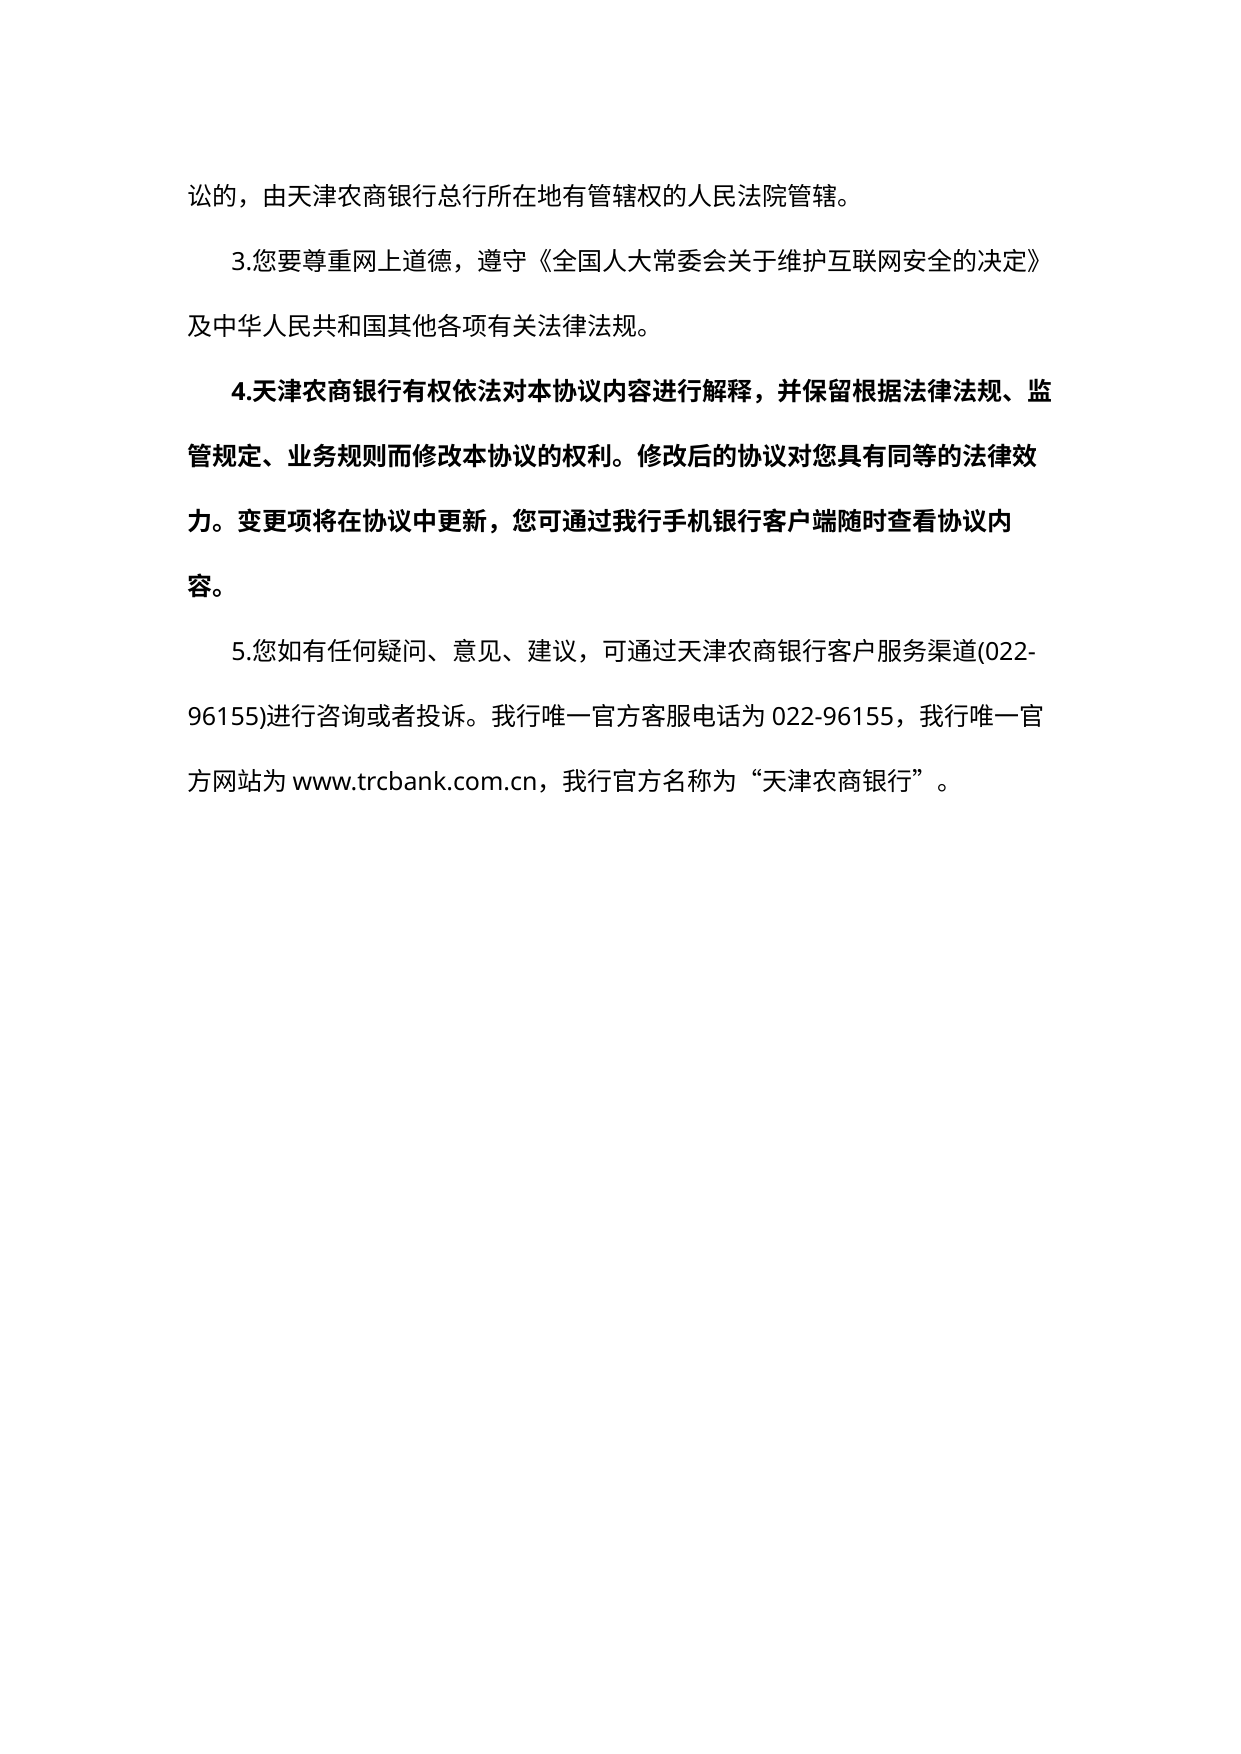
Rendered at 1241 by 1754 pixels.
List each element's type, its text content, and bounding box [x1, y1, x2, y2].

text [187, 162, 1053, 227]
text 5.您如有任何疑问、意见、建议，可通过天津农商银行客户服务渠道(022-96155)进行咨询或者投诉。我行唯一官方客服电话为022-96155，我行唯一官方网站为www.trcbank.com.cn，我行官方名称为“天津农商银行”。 [187, 617, 1053, 812]
text 3.您要尊重网上道德，遵守《全国人大常委会关于维护互联网安全的决定》及中华人民共和国其他各项有关法律法规。 [187, 227, 1053, 357]
text 4.天津农商银行有权依法对本协议内容进行解释，并保留根据法律法规、监管规定、业务规则而修改本协议的权利。修改后的协议对您具有同等的法律效力。变更项将在协议中更新，您可通过我行手机银行客户端随时查看协议内容。 [187, 357, 1053, 617]
